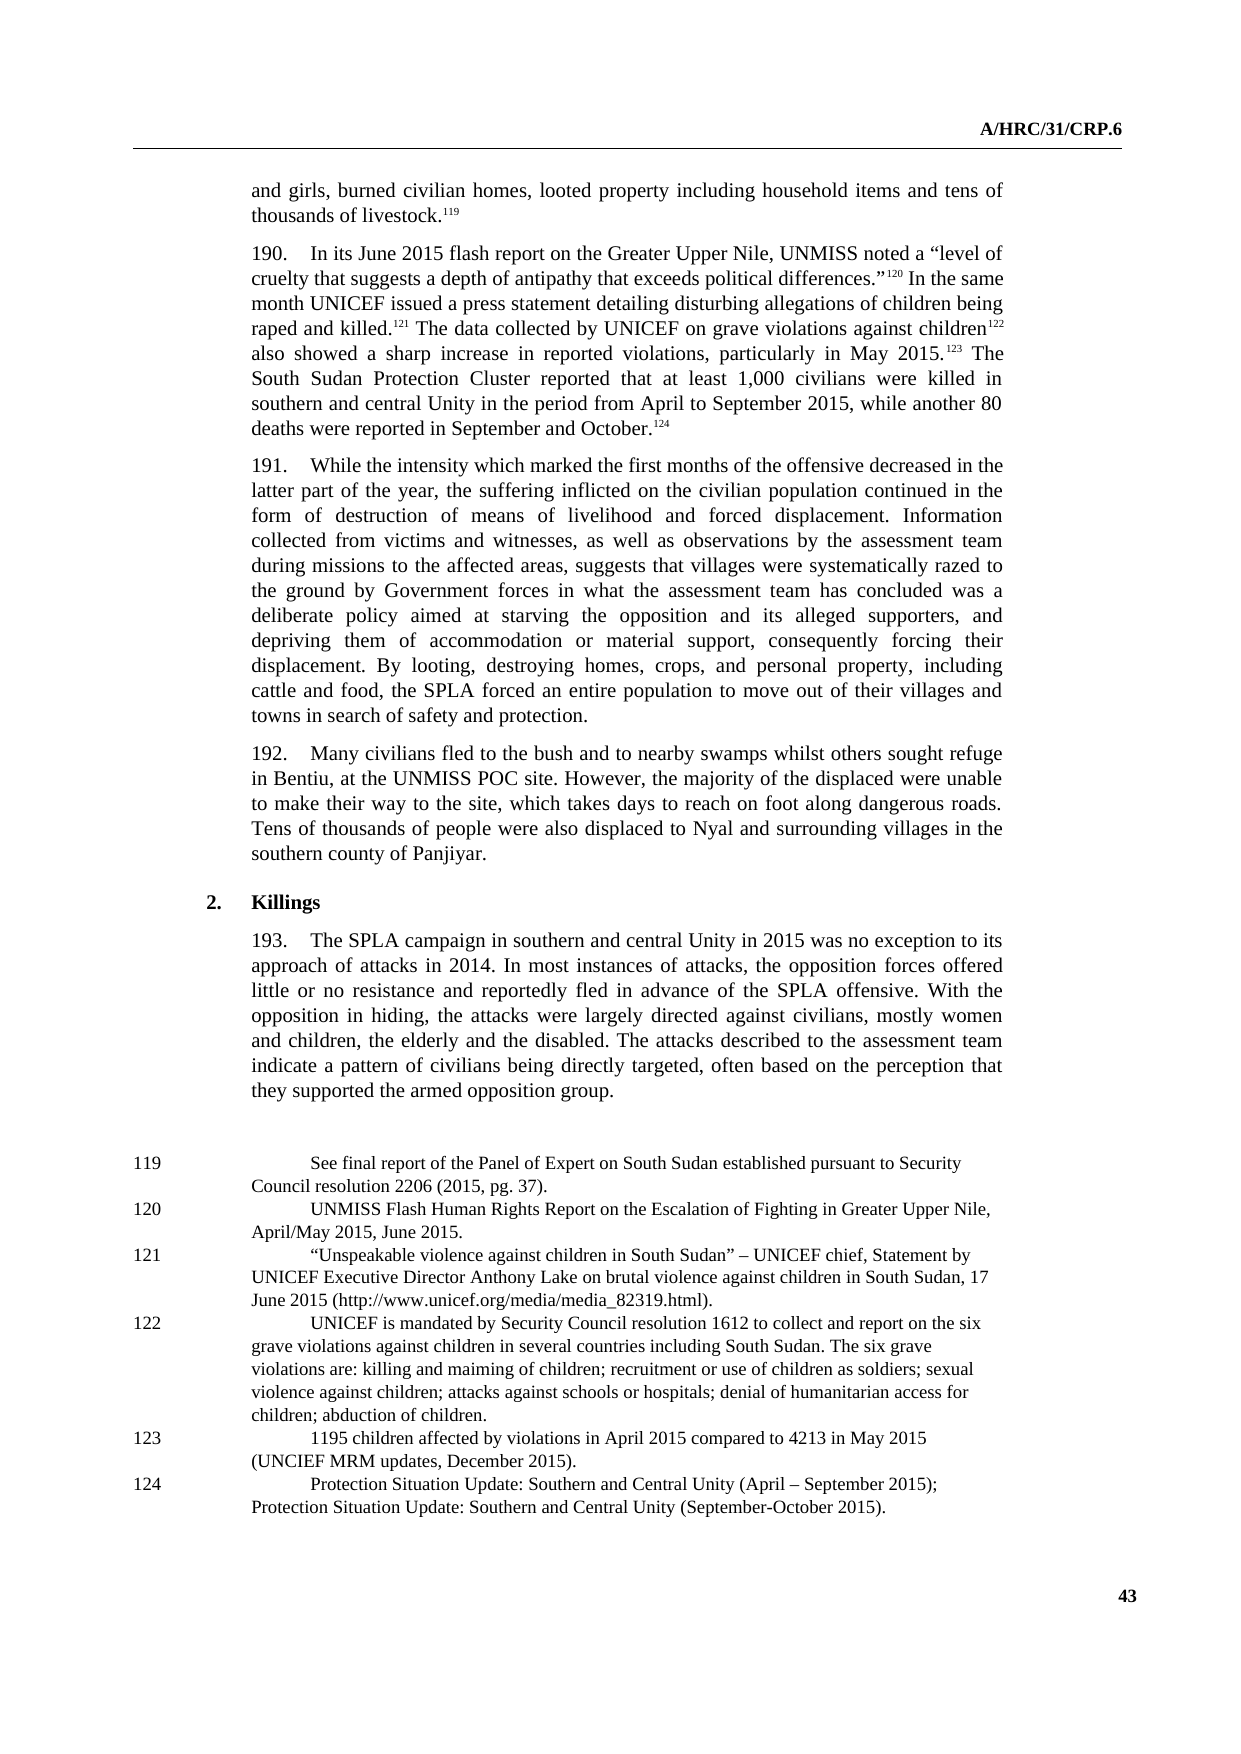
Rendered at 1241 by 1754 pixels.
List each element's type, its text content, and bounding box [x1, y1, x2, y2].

list In its June 2015 flash report on the Greater Upper Nile, UNMISS noted a “level of cruelty that suggests a depth of antipathy that exceeds political differences.” In the same month UNICEF issued a press statement detailing disturbing allegations of children being raped and killed. The data collected by UNICEF on grave violations against children also showed a sharp increase in reported violations, particularly in May 2015. The South Sudan Protection Cluster reported that at least 1,000 civilians were killed in southern and central Unity in the period from April to September 2015, while another 80 deaths were reported in September and October. [251, 240, 1004, 440]
text 2. Killings [133, 890, 1004, 915]
list While the intensity which marked the first months of the offensive decreased in the latter part of the year, the suffering inflicted on the civilian population continued in the form of destruction of means of livelihood and forced displacement. Information collected from victims and witnesses, as well as observations by the assessment team during missions to the affected areas, suggests that villages were systematically razed to the ground by Government forces in what the assessment team has concluded was a deliberate policy aimed at starving the opposition and its alleged supporters, and depriving them of accommodation or material support, consequently forcing their displacement. By looting, destroying homes, crops, and personal property, including cattle and food, the SPLA forced an entire population to move out of their villages and towns in search of safety and protection. [251, 452, 1004, 727]
list Many civilians fled to the bush and to nearby swamps whilst others sought refuge in Bentiu, at the UNMISS POC site. However, the majority of the displaced were unable to make their way to the site, which takes days to reach on foot along dangerous roads. Tens of thousands of people were also displaced to Nyal and surrounding villages in the southern county of Panjiyar. [251, 740, 1004, 865]
list The SPLA campaign has continued in southern and central Unity throughout much of 2015 with devastating impact on civilians living in the area. In what has been described as a “scorched earth” policy that deliberately targeted civilians, the SPLA, backed by armed militia, killed civilian men, women and children, beat and raped women and girls, burned civilian homes, looted property including household items and tens of thousands of livestock. [251, 177, 1004, 227]
list The SPLA campaign in southern and central Unity in 2015 was no exception to its approach of attacks in 2014. In most instances of attacks, the opposition forces offered little or no resistance and reportedly fled in advance of the SPLA offensive. With the opposition in hiding, the attacks were largely directed against civilians, mostly women and children, the elderly and the disabled. The attacks described to the assessment team indicate a pattern of civilians being directly targeted, often based on the perception that they supported the armed opposition group. [251, 927, 1004, 1102]
